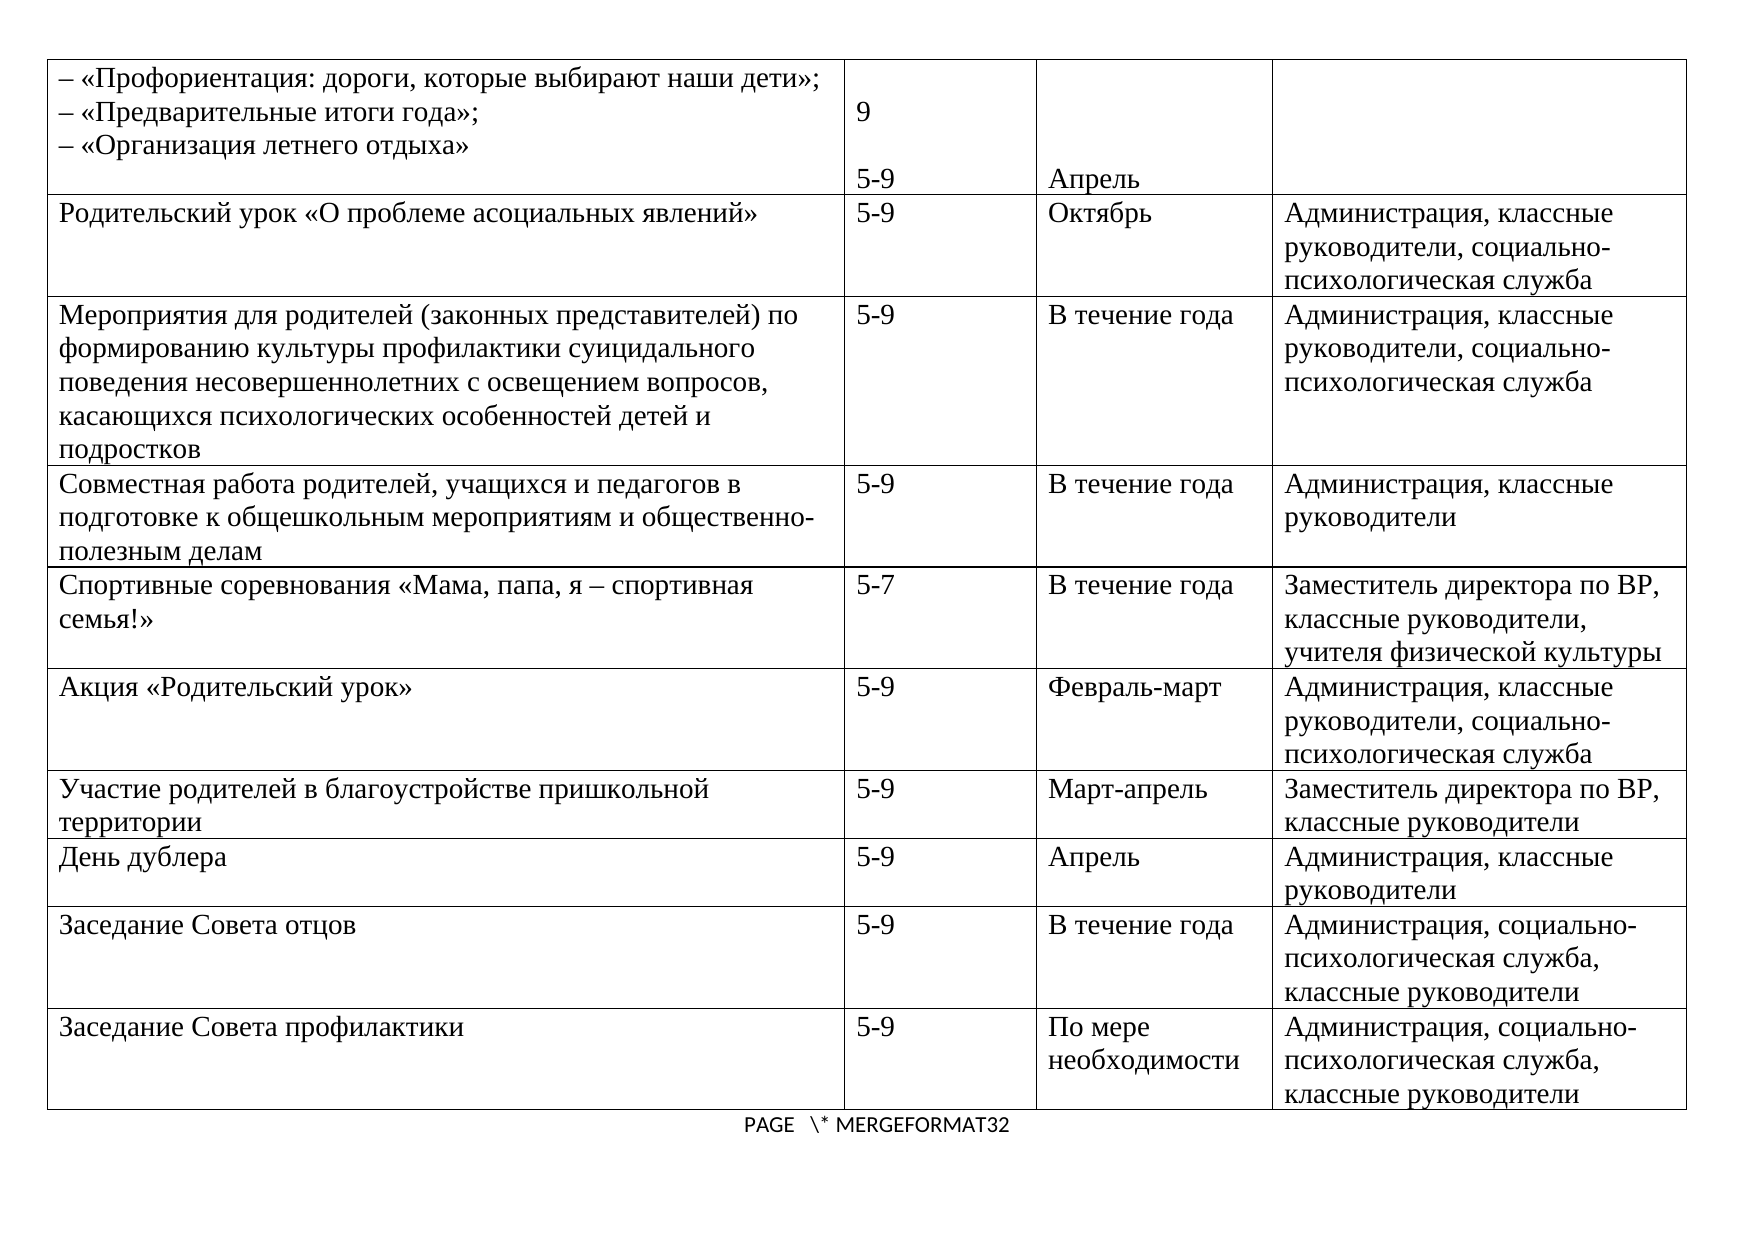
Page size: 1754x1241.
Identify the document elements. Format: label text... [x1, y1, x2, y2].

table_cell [48, 60, 844, 194]
table_cell 5-9 [845, 669, 1036, 770]
table_cell Мероприятия для родителей (законных представителей) по формированию культуры профилактики суицидального поведения несовершеннолетних с освещением вопросов, касающихся психологических особенностей детей и подростков [48, 297, 844, 465]
table_cell Заседание Совета профилактики [48, 1009, 844, 1109]
table_cell Октябрь [1037, 195, 1272, 296]
table_cell Февраль-март [1037, 669, 1272, 770]
table_cell 5-9 [845, 297, 1036, 465]
table_cell 5-7 [845, 568, 1036, 668]
table_cell Администрация, классные руководители [1273, 839, 1686, 906]
table_cell Администрация, классные руководители, социально-психологическая служба [1273, 297, 1686, 465]
table_cell В течение года [1037, 297, 1272, 465]
table_cell 5-9 [845, 839, 1036, 906]
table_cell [845, 60, 1036, 194]
table_cell Март-апрель [1037, 771, 1272, 838]
table_cell Спортивные соревнования «Мама, папа, я – спортивная семья!» [48, 568, 844, 668]
table_cell Администрация, классные руководители [1273, 466, 1686, 566]
table_cell По мере необходимости [1037, 1009, 1272, 1109]
table_cell В течение года [1037, 466, 1272, 566]
table_cell В течение года [1037, 907, 1272, 1008]
table_cell День дублера [48, 839, 844, 906]
table_cell Заместитель директора по ВР, классные руководители [1273, 771, 1686, 838]
table_cell 5-9 [845, 1009, 1036, 1109]
table_cell Администрация, классные руководители, социально-психологическая служба [1273, 195, 1686, 296]
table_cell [1037, 60, 1272, 194]
table_cell В течение года [1037, 568, 1272, 668]
table_cell Администрация, социально-психологическая служба, классные руководители [1273, 1009, 1686, 1109]
table_cell Администрация, социально-психологическая служба, классные руководители [1273, 907, 1686, 1008]
table_cell Апрель [1037, 839, 1272, 906]
table_cell Родительский урок «О проблеме асоциальных явлений» [48, 195, 844, 296]
table_cell Совместная работа родителей, учащихся и педагогов в подготовке к общешкольным мероприятиям и общественно-полезным делам [48, 466, 844, 566]
table_cell 5-9 [845, 195, 1036, 296]
table_cell Заседание Совета отцов [48, 907, 844, 1008]
table_cell 5-9 [845, 466, 1036, 566]
table_cell Администрация, классные руководители, социально-психологическая служба [1273, 669, 1686, 770]
table_cell 5-9 [845, 907, 1036, 1008]
table_cell Заместитель директора по ВР, классные руководители, учителя физической культуры [1273, 568, 1686, 668]
table_cell 5-9 [845, 771, 1036, 838]
table_cell Участие родителей в благоустройстве пришкольной территории [48, 771, 844, 838]
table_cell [1273, 60, 1686, 194]
table_cell Акция «Родительский урок» [48, 669, 844, 770]
